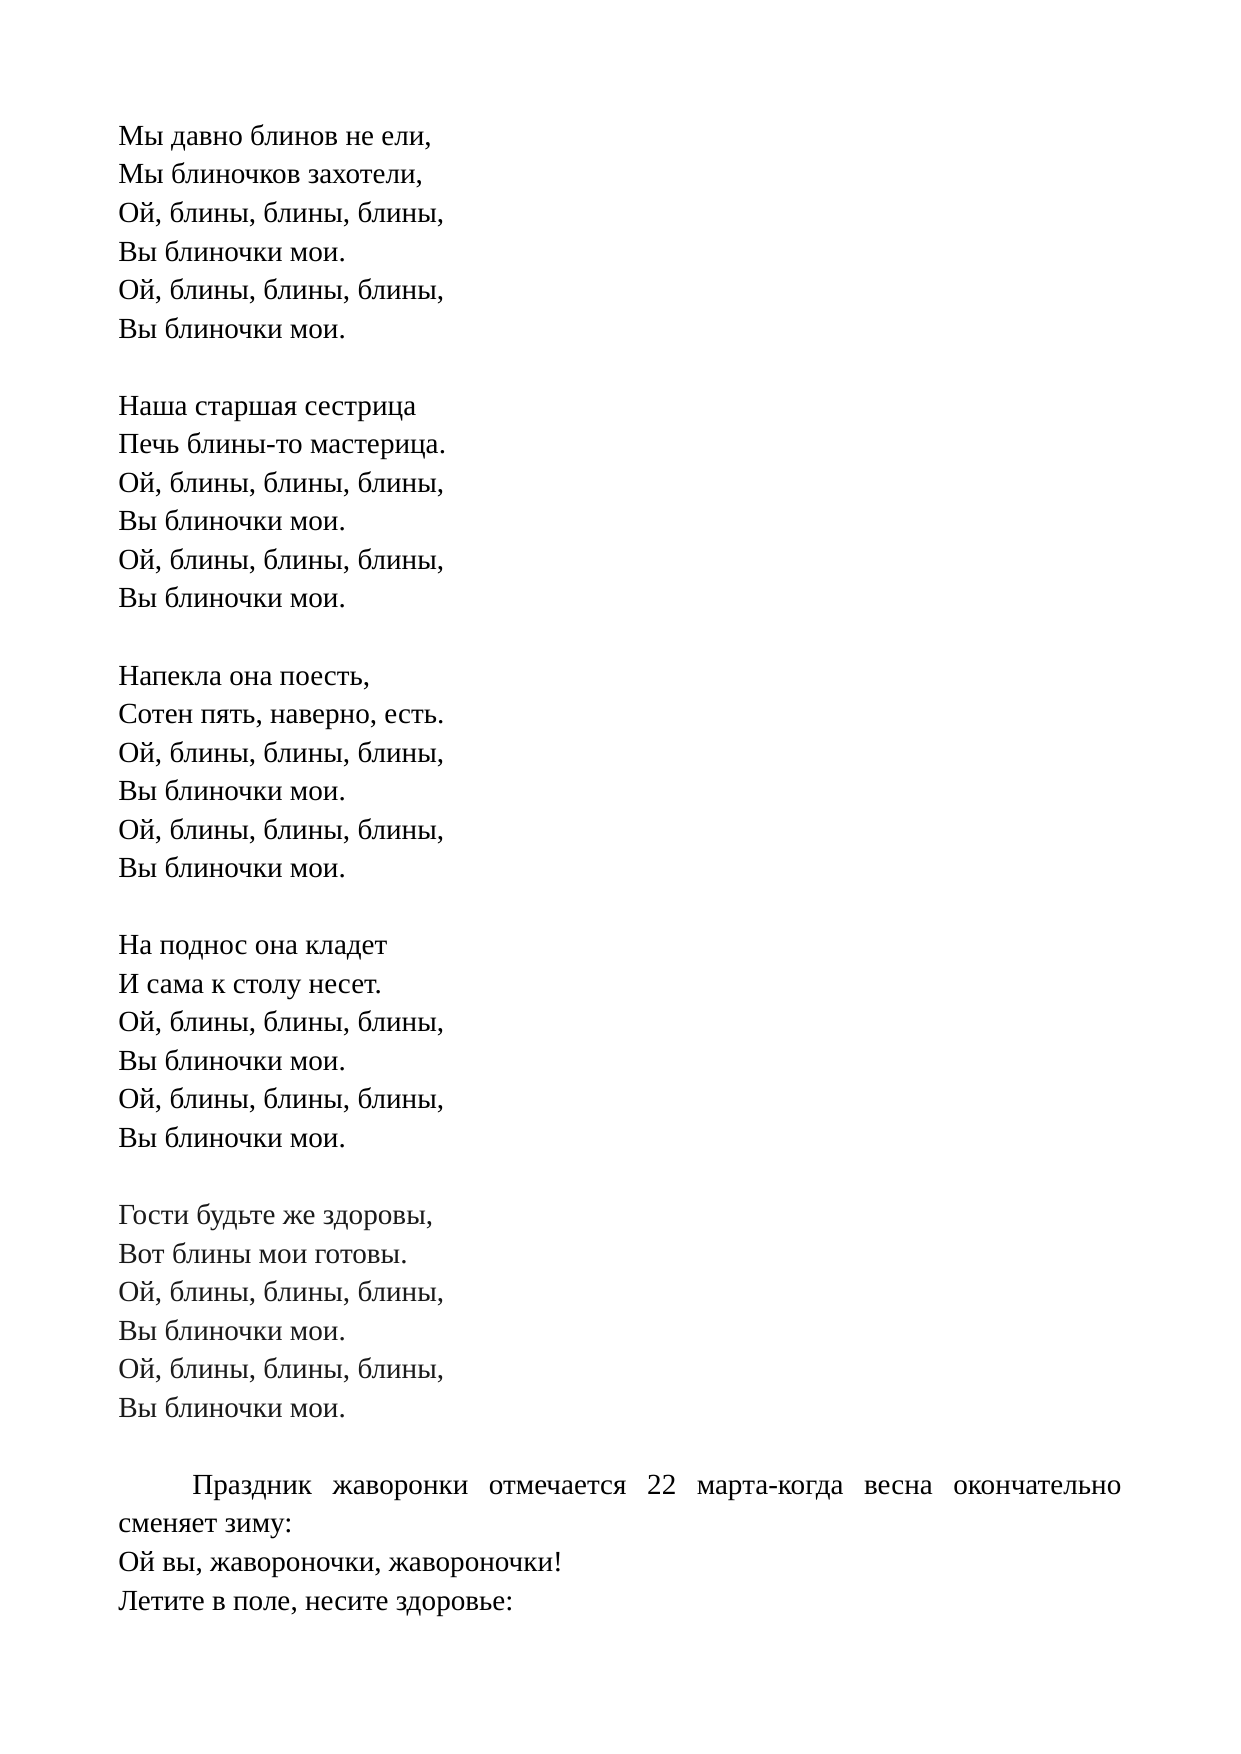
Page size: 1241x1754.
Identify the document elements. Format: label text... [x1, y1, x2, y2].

text Летите в поле, несите здоровье: [118, 1583, 1122, 1616]
text Мы давно блинов не ели, Мы блиночков захотели, Ой, блины, блины, блины, Вы блиночки мои. Ой, блины, блины, блины, Вы блиночки мои. Наша старшая сестрица Печь блины-то мастерица. Ой, блины, блины, блины, Вы блиночки мои. Ой, блины, блины, блины, Вы блиночки мои. Напекла она поесть, Сотен пять, наверно, есть. Ой, блины, блины, блины, Вы блиночки мои. Ой, блины, блины, блины, Вы блиночки мои. На поднос она кладет И сама к столу несет. Ой, блины, блины, блины, Вы блиночки мои. Ой, блины, блины, блины, Вы блиночки мои. Гости будьте же здоровы, Вот блины мои готовы. Ой, блины, блины, блины, Вы блиночки мои. Ой, блины, блины, блины, Вы блиночки мои. [118, 118, 1122, 1423]
text Праздник жаворонки отмечается 22 марта-когда весна окончательно сменяет зиму: [118, 1467, 1122, 1539]
text Ой вы, жавороночки, жавороночки! [118, 1544, 1122, 1578]
